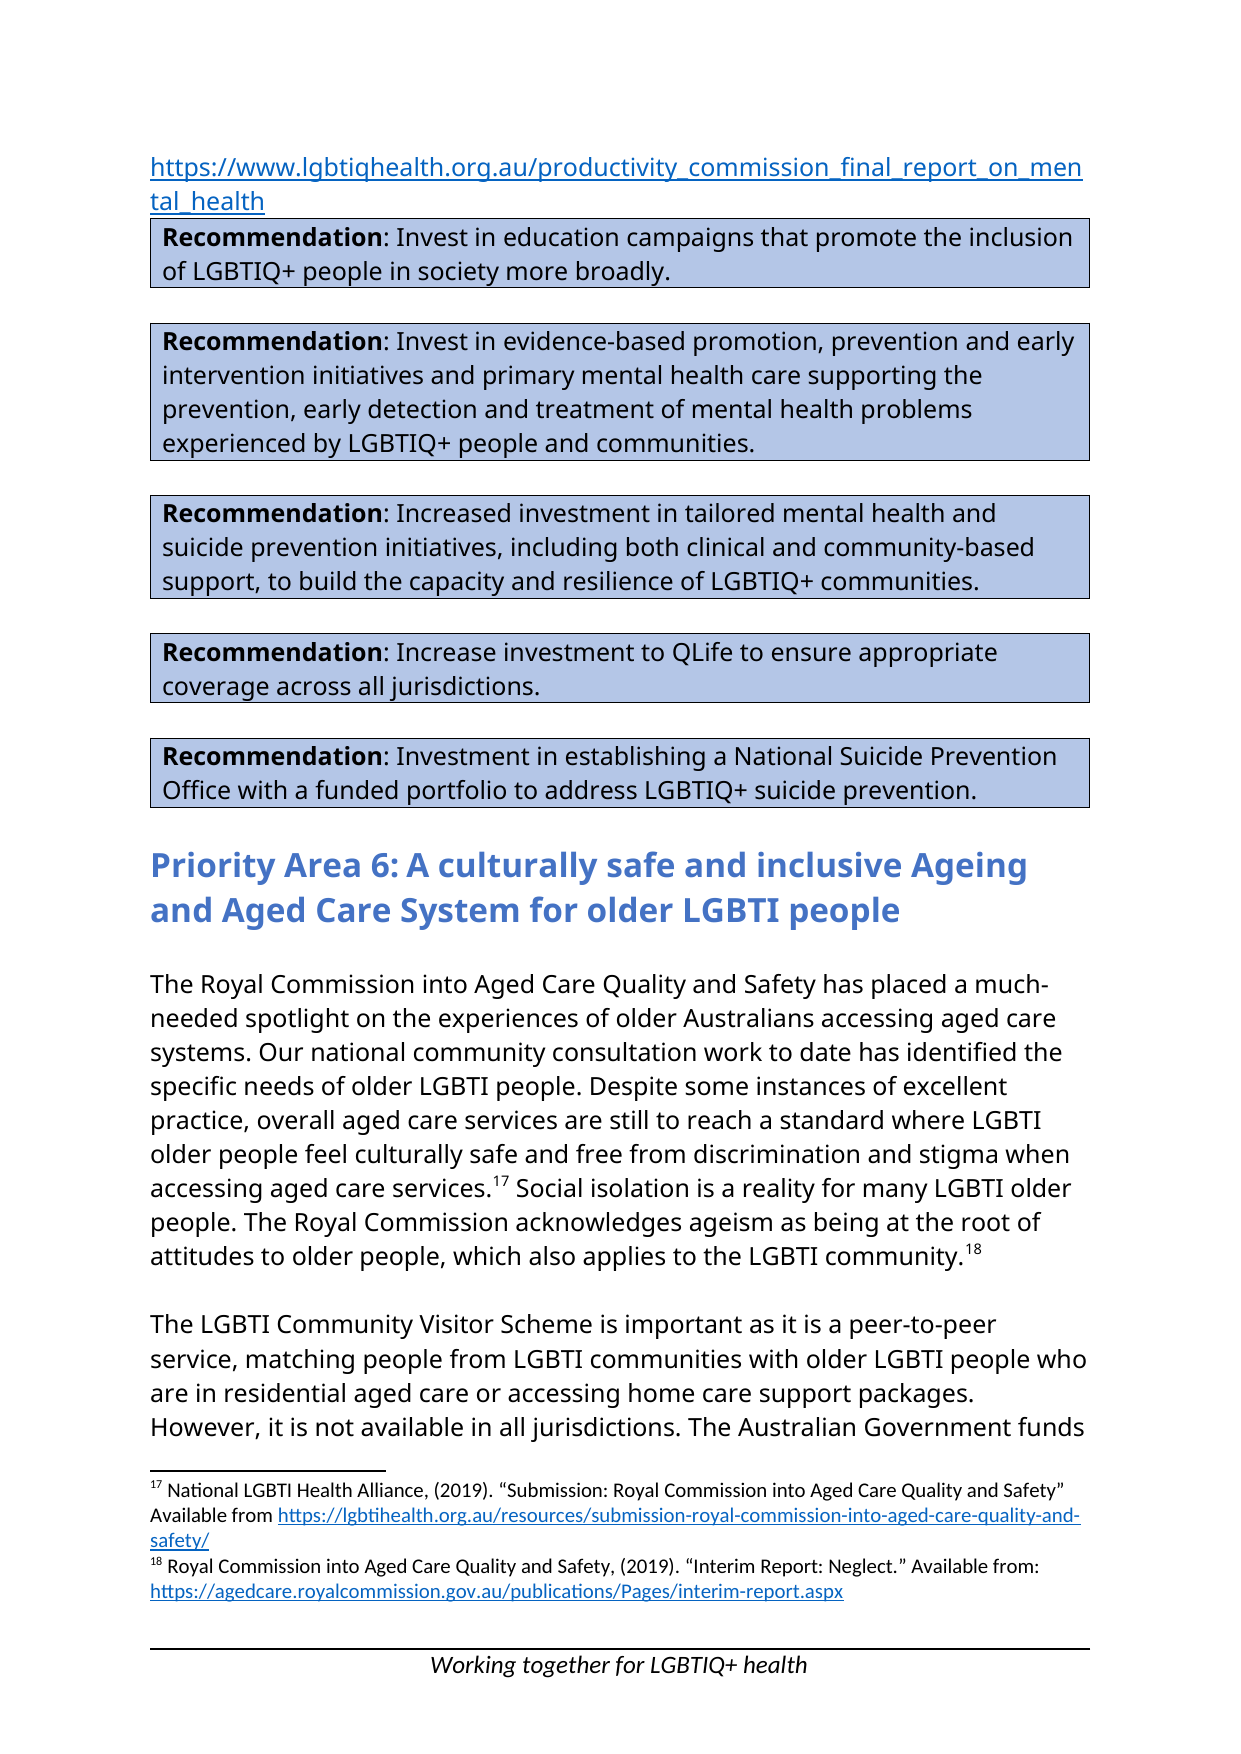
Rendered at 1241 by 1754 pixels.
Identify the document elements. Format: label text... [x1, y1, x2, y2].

table_header Recommendation: Invest in education campaigns that promote the inclusion of LGBTIQ+ people in society more broadly. [151, 219, 1089, 287]
text The Royal Commission into Aged Care Quality and Safety has placed a much-needed spotlight on the experiences of older Australians accessing aged care systems. Our national community consultation work to date has identified the specific needs of older LGBTI people. Despite some instances of excellent practice, overall aged care services are still to reach a standard where LGBTI older people feel culturally safe and free from discrimination and stigma when accessing aged care services. Social isolation is a reality for many LGBTI older people. The Royal Commission acknowledges ageism as being at the root of attitudes to older people, which also applies to the LGBTI community. [150, 967, 1090, 1273]
table_header Recommendation: Investment in establishing a National Suicide Prevention Office with a funded portfolio to address LGBTIQ+ suicide prevention. [151, 739, 1089, 807]
table_header Recommendation: Invest in evidence-based promotion, prevention and early intervention initiatives and primary mental health care supporting the prevention, early detection and treatment of mental health problems experienced by LGBTIQ+ people and communities. [151, 324, 1089, 460]
text Priority Area 6: A culturally safe and inclusive Ageing and Aged Care System for older LGBTI people [150, 842, 1090, 932]
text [150, 1307, 1090, 1443]
table_header Recommendation: Increased investment in tailored mental health and suicide prevention initiatives, including both clinical and community-based support, to build the capacity and resilience of LGBTIQ+ communities. [151, 496, 1089, 598]
table_header Recommendation: Increase investment to QLife to ensure appropriate coverage across all jurisdictions. [151, 634, 1089, 702]
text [150, 150, 1090, 218]
